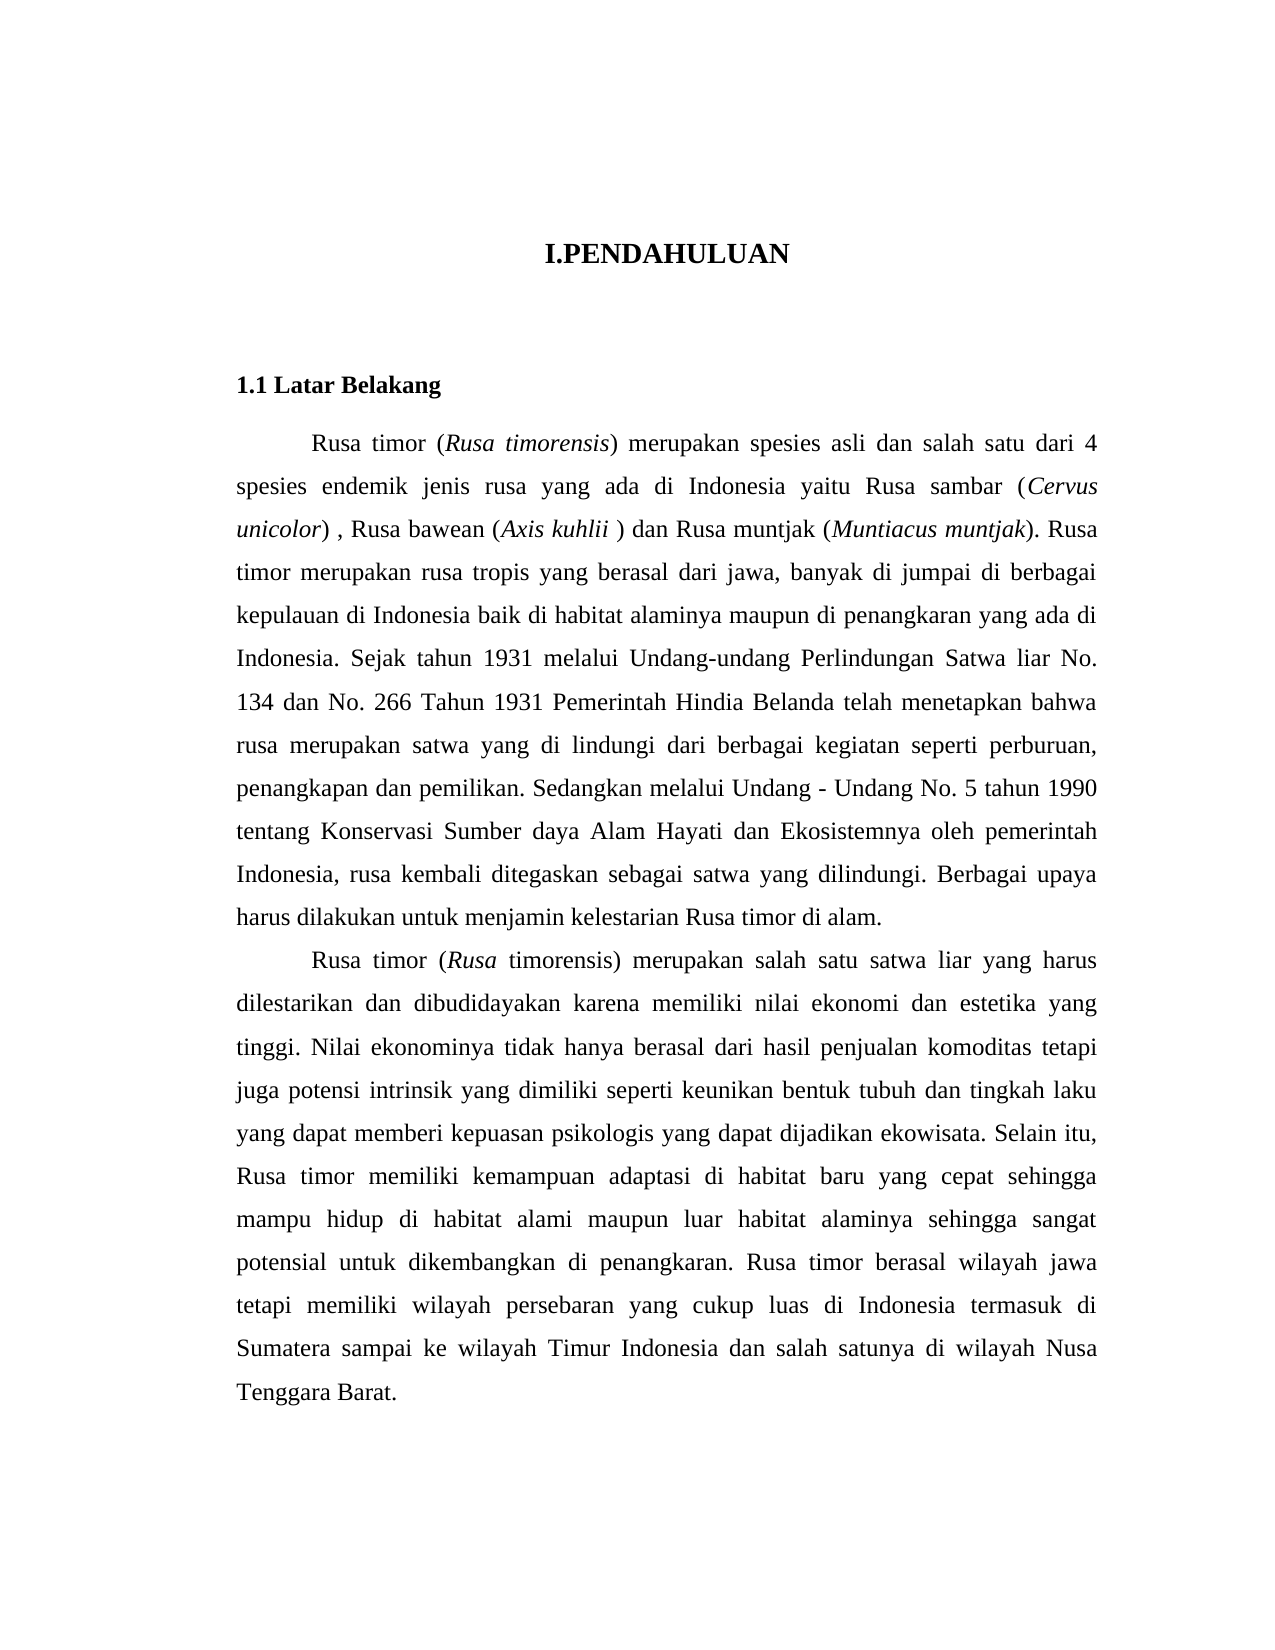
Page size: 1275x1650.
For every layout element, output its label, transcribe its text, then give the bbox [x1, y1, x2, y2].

text I.PENDAHULUAN [236, 236, 1098, 270]
text Rusa timor (Rusa timorensis) merupakan spesies asli dan salah satu dari 4 spesies endemik jenis rusa yang ada di Indonesia yaitu Rusa sambar (Cervus unicolor) , Rusa bawean (Axis kuhlii ) dan Rusa muntjak (Muntiacus muntjak). Rusa timor merupakan rusa tropis yang berasal dari jawa, banyak di jumpai di berbagai kepulauan di Indonesia baik di habitat alaminya maupun di penangkaran yang ada di Indonesia. Sejak tahun 1931 melalui Undang-undang Perlindungan Satwa liar No. 134 dan No. 266 Tahun 1931 Pemerintah Hindia Belanda telah menetapkan bahwa rusa merupakan satwa yang di lindungi dari berbagai kegiatan seperti perburuan, penangkapan dan pemilikan. Sedangkan melalui Undang - Undang No. 5 tahun 1990 tentang Konservasi Sumber daya Alam Hayati dan Ekosistemnya oleh pemerintah Indonesia, rusa kembali ditegaskan sebagai satwa yang dilindungi. Berbagai upaya harus dilakukan untuk menjamin kelestarian Rusa timor di alam. [236, 428, 1098, 931]
text 1.1 Latar Belakang [236, 370, 1098, 399]
text Rusa timor (Rusa timorensis) merupakan salah satu satwa liar yang harus dilestarikan dan dibudidayakan karena memiliki nilai ekonomi dan estetika yang tinggi. Nilai ekonominya tidak hanya berasal dari hasil penjualan komoditas tetapi juga potensi intrinsik yang dimiliki seperti keunikan bentuk tubuh dan tingkah laku yang dapat memberi kepuasan psikologis yang dapat dijadikan ekowisata. Selain itu, Rusa timor memiliki kemampuan adaptasi di habitat baru yang cepat sehingga mampu hidup di habitat alami maupun luar habitat alaminya sehingga sangat potensial untuk dikembangkan di penangkaran. Rusa timor berasal wilayah jawa tetapi memiliki wilayah persebaran yang cukup luas di Indonesia termasuk di Sumatera sampai ke wilayah Timur Indonesia dan salah satunya di wilayah Nusa Tenggara Barat. [236, 945, 1098, 1405]
